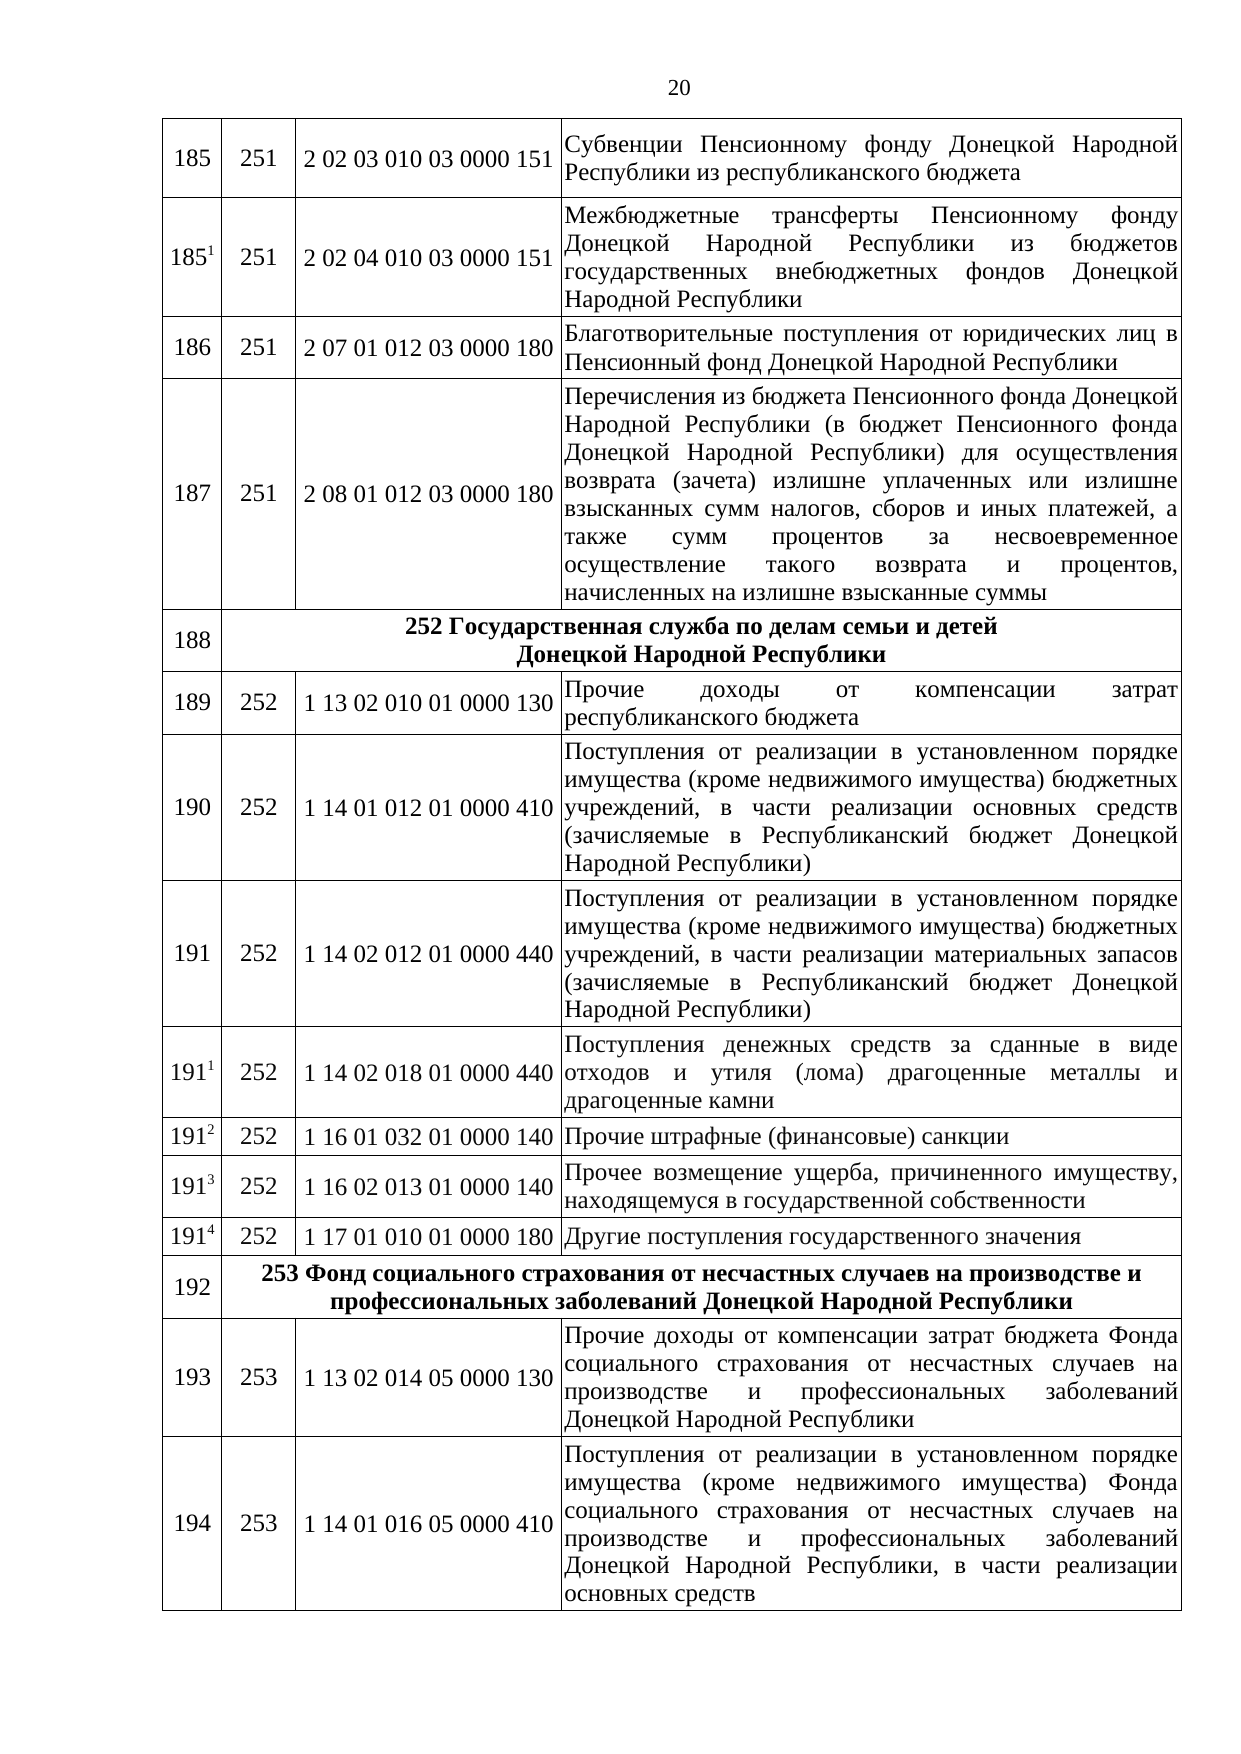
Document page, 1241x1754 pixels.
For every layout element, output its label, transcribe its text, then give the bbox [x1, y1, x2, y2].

table_cell 185 [163, 119, 221, 197]
table_cell 252 [222, 881, 295, 1026]
table_cell 1 14 01 016 05 0000 410 [296, 1437, 561, 1610]
table_cell 2 02 04 010 03 0000 151 [296, 198, 561, 316]
table_cell 1851 [163, 198, 221, 316]
table_cell 2 07 01 012 03 0000 180 [296, 317, 561, 378]
table_cell Поступления денежных средств за сданные в виде отходов и утиля (лома) драгоценные металлы и драгоценные камни [562, 1027, 1181, 1117]
table_cell 1 16 01 032 01 0000 140 [296, 1118, 561, 1154]
table_cell 252 Государственная служба по делам семьи и детей Донецкой Народной Республики [222, 610, 1181, 671]
table_cell 253 [222, 1437, 295, 1610]
table_cell Поступления от реализации в установленном порядке имущества (кроме недвижимого имущества) бюджетных учреждений, в части реализации основных средств (зачисляемые в Республиканский бюджет Донецкой Народной Республики) [562, 735, 1181, 880]
table_cell Поступления от реализации в установленном порядке имущества (кроме недвижимого имущества) Фонда социального страхования от несчастных случаев на производстве и профессиональных заболеваний Донецкой Народной Республики, в части реализации основных средств [562, 1437, 1181, 1610]
table_cell 252 [222, 1027, 295, 1117]
table_cell Прочее возмещение ущерба, причиненного имуществу, находящемуся в государственной собственности [562, 1156, 1181, 1217]
table_cell 187 [163, 379, 221, 608]
table_cell 251 [222, 119, 295, 197]
table_cell 252 [222, 672, 295, 733]
table_cell 189 [163, 672, 221, 733]
table_cell Прочие доходы от компенсации затрат республиканского бюджета [562, 672, 1181, 733]
table_cell 252 [222, 1156, 295, 1217]
table_cell 251 [222, 317, 295, 378]
table_cell 1 14 01 012 01 0000 410 [296, 735, 561, 880]
table_cell 191 [163, 881, 221, 1026]
table_cell 253 Фонд социального страхования от несчастных случаев на производстве и профессиональных заболеваний Донецкой Народной Республики [222, 1256, 1181, 1317]
table_cell 192 [163, 1256, 221, 1317]
table_cell 253 [222, 1319, 295, 1436]
table_cell 2 08 01 012 03 0000 180 [296, 379, 561, 608]
table_cell 1 13 02 010 01 0000 130 [296, 672, 561, 733]
table_cell 1914 [163, 1218, 221, 1255]
table_cell Межбюджетные трансферты Пенсионному фонду Донецкой Народной Республики из бюджетов государственных внебюджетных фондов Донецкой Народной Республики [562, 198, 1181, 316]
table_cell 1 13 02 014 05 0000 130 [296, 1319, 561, 1436]
table_cell Субвенции Пенсионному фонду Донецкой Народной Республики из республиканского бюджета [562, 119, 1181, 197]
table_cell Другие поступления государственного значения [562, 1218, 1181, 1255]
table_cell 1 14 02 018 01 0000 440 [296, 1027, 561, 1117]
table_cell Перечисления из бюджета Пенсионного фонда Донецкой Народной Республики (в бюджет Пенсионного фонда Донецкой Народной Республики) для осуществления возврата (зачета) излишне уплаченных или излишне взысканных сумм налогов, сборов и иных платежей, а также сумм процентов за несвоевременное осуществление такого возврата и процентов, начисленных на излишне взысканные суммы [562, 379, 1181, 608]
table_cell 252 [222, 1118, 295, 1154]
table_cell 186 [163, 317, 221, 378]
table_cell 251 [222, 379, 295, 608]
table_cell 252 [222, 735, 295, 880]
table_cell 1 17 01 010 01 0000 180 [296, 1218, 561, 1255]
table_cell 1 14 02 012 01 0000 440 [296, 881, 561, 1026]
table_cell Благотворительные поступления от юридических лиц в Пенсионный фонд Донецкой Народной Республики [562, 317, 1181, 378]
table_cell Поступления от реализации в установленном порядке имущества (кроме недвижимого имущества) бюджетных учреждений, в части реализации материальных запасов (зачисляемые в Республиканский бюджет Донецкой Народной Республики) [562, 881, 1181, 1026]
table_cell 1 16 02 013 01 0000 140 [296, 1156, 561, 1217]
table_cell 1913 [163, 1156, 221, 1217]
table_cell 194 [163, 1437, 221, 1610]
table_cell 188 [163, 610, 221, 671]
table_cell 1912 [163, 1118, 221, 1154]
table_cell Прочие штрафные (финансовые) санкции [562, 1118, 1181, 1154]
table_cell 193 [163, 1319, 221, 1436]
table_cell Прочие доходы от компенсации затрат бюджета Фонда социального страхования от несчастных случаев на производстве и профессиональных заболеваний Донецкой Народной Республики [562, 1319, 1181, 1436]
table_cell 252 [222, 1218, 295, 1255]
table_cell 190 [163, 735, 221, 880]
table_cell 1911 [163, 1027, 221, 1117]
table_cell 251 [222, 198, 295, 316]
table_cell 2 02 03 010 03 0000 151 [296, 119, 561, 197]
